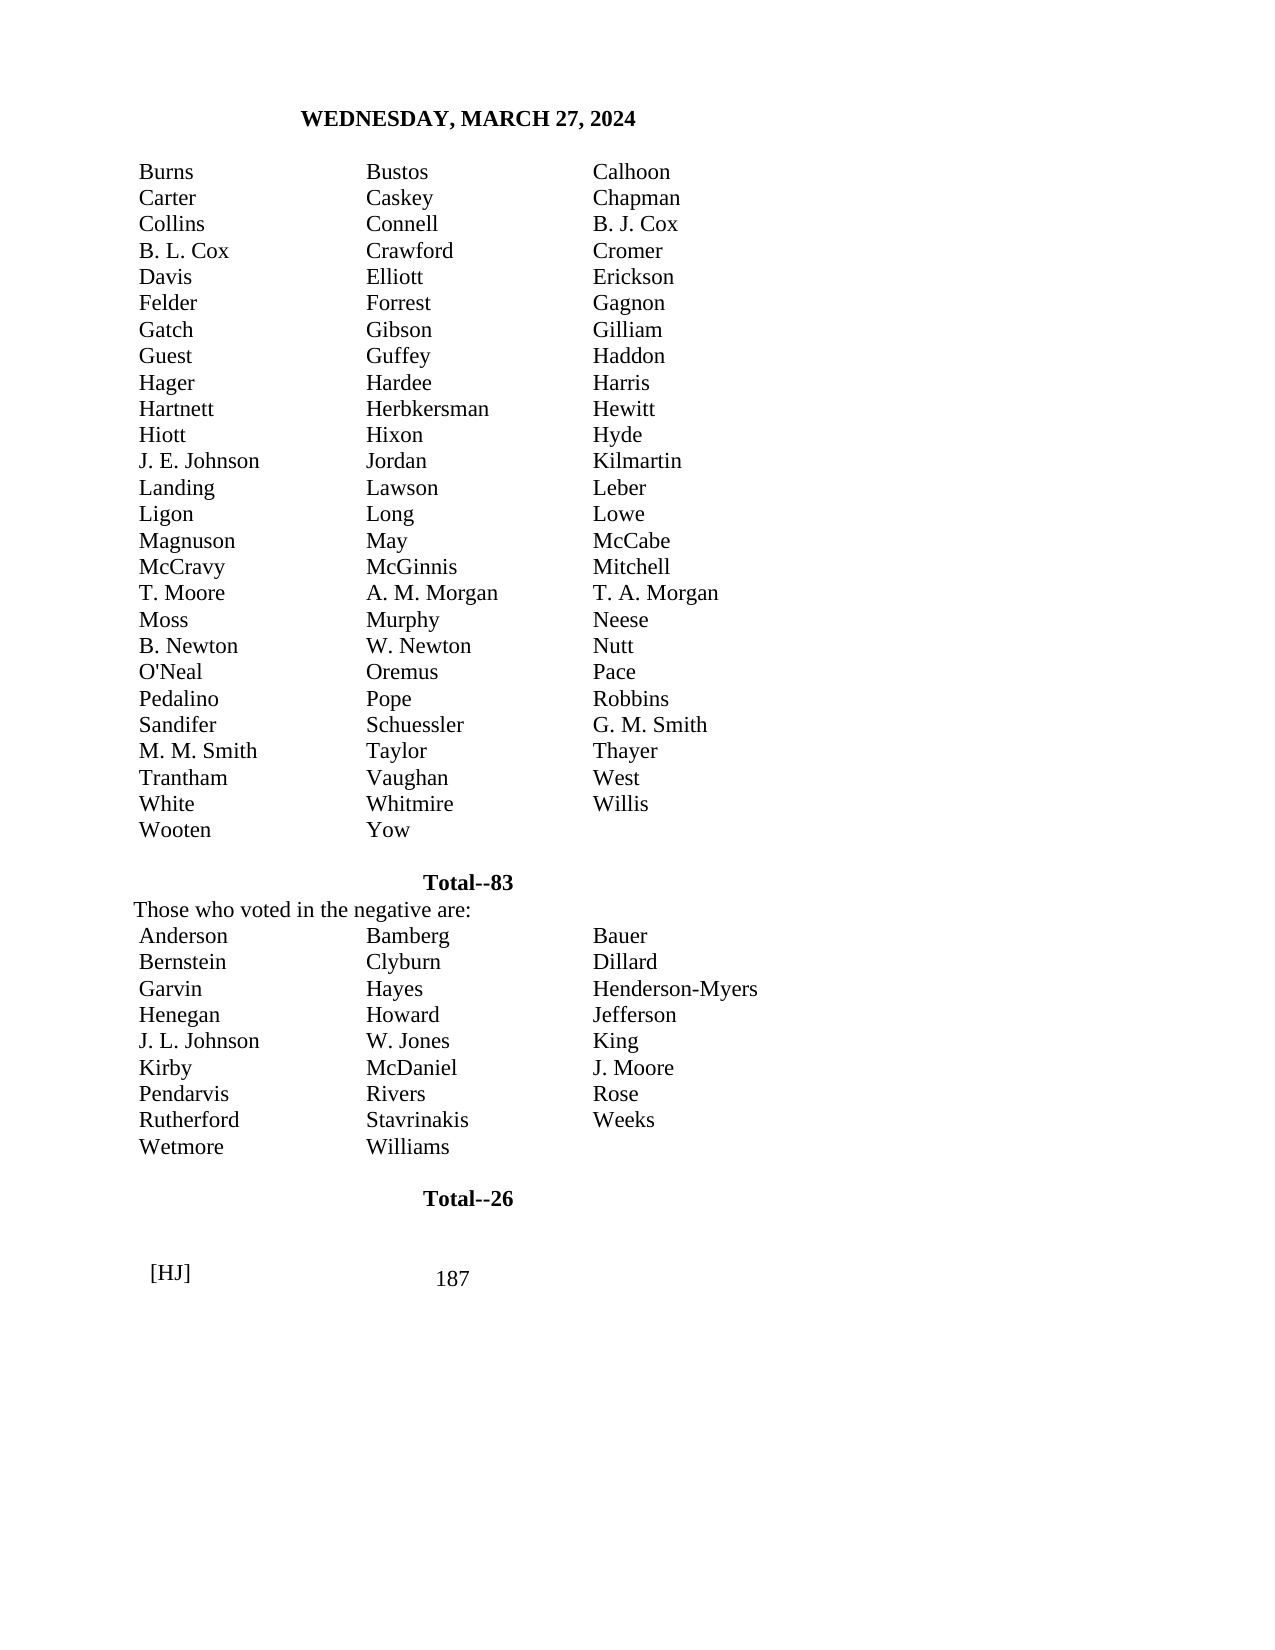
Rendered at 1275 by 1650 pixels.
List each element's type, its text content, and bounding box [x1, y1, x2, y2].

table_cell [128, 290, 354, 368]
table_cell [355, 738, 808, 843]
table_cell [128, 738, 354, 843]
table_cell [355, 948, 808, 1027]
text Total--26 [127, 1186, 786, 1212]
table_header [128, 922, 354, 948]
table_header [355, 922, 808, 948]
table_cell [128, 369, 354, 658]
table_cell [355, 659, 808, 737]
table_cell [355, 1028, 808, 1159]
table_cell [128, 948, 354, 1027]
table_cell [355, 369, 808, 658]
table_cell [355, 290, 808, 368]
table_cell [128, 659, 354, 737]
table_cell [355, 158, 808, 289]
text Those who voted in the negative are: [127, 896, 786, 922]
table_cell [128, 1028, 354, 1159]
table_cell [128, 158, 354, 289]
text Total--83 [127, 869, 786, 896]
